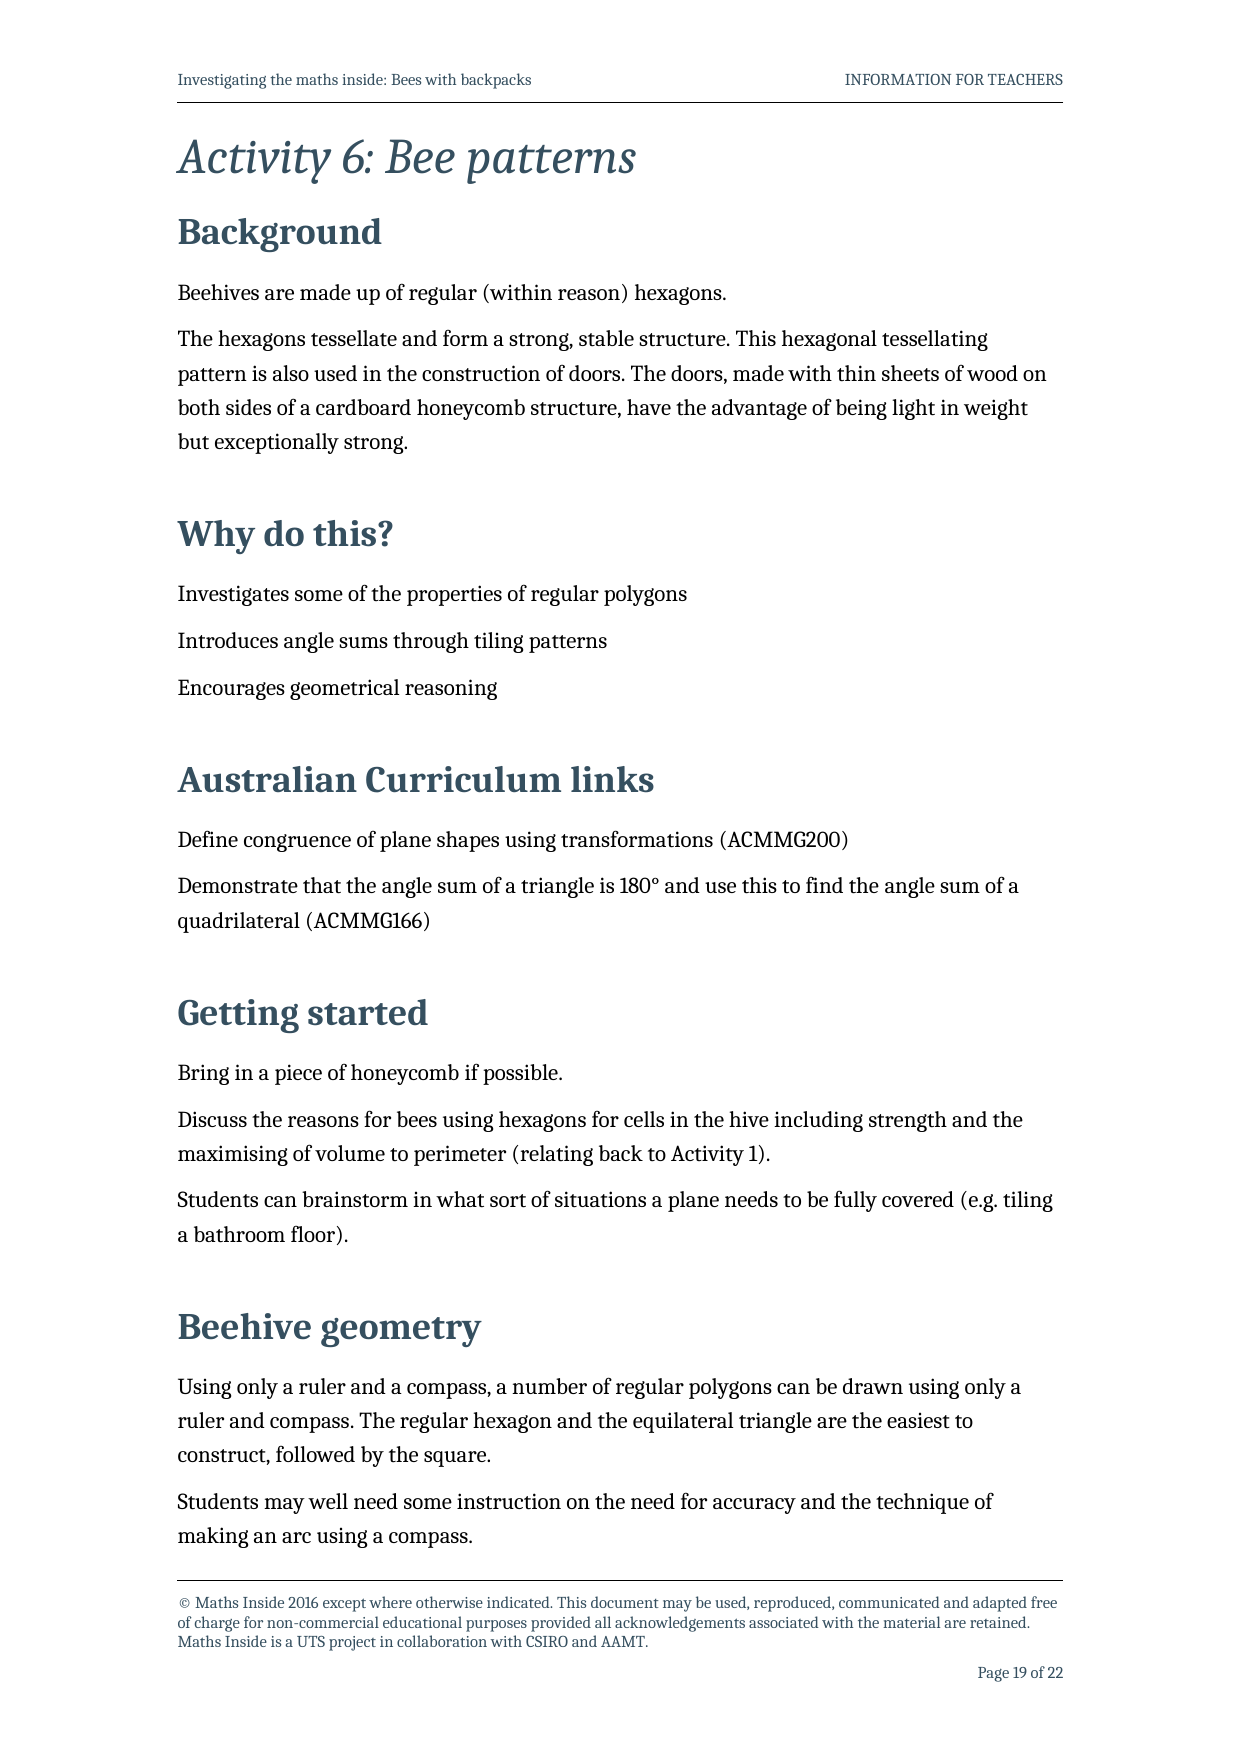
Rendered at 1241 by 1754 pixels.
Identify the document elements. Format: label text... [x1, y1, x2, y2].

text Beehives are made up of regular (within reason) hexagons. [177, 279, 1063, 306]
text Introduces angle sums through tiling patterns [177, 628, 1063, 654]
text Demonstrate that the angle sum of a triangle is 180° and use this to find the angle sum of a quadrilateral (ACMMG166) [177, 873, 1063, 934]
text Bring in a piece of honeycomb if possible. [177, 1060, 1063, 1086]
text The hexagons tessellate and form a strong, stable structure. This hexagonal tessellating pattern is also used in the construction of doors. The doors, made with thin sheets of wood on both sides of a cardboard honeycomb structure, have the advantage of being light in weight but exceptionally strong. [177, 326, 1063, 455]
subtitle Activity 6: Bee patterns [177, 128, 1063, 186]
text Discuss the reasons for bees using hexagons for cells in the hive including strength and the maximising of volume to perimeter (relating back to Activity 1). [177, 1106, 1063, 1167]
subtitle Beehive geometry [177, 1306, 1063, 1349]
text Background [177, 211, 1063, 254]
text Encourages geometrical reasoning [177, 674, 1063, 701]
text Using only a ruler and a compass, a number of regular polygons can be drawn using only a ruler and compass. The regular hexagon and the equilateral triangle are the easiest to construct, followed by the square. [177, 1374, 1063, 1468]
text Students can brainstorm in what sort of situations a plane needs to be fully covered (e.g. tiling a bathroom floor). [177, 1187, 1063, 1248]
text Define congruence of plane shapes using transformations (ACMMG200) [177, 827, 1063, 853]
subtitle Australian Curriculum links [177, 758, 1063, 802]
subtitle Getting started [177, 992, 1063, 1035]
text Students may well need some instruction on the need for accuracy and the technique of making an arc using a compass. [177, 1489, 1063, 1549]
text Investigates some of the properties of regular polygons [177, 581, 1063, 607]
subtitle Why do this? [177, 513, 1063, 556]
